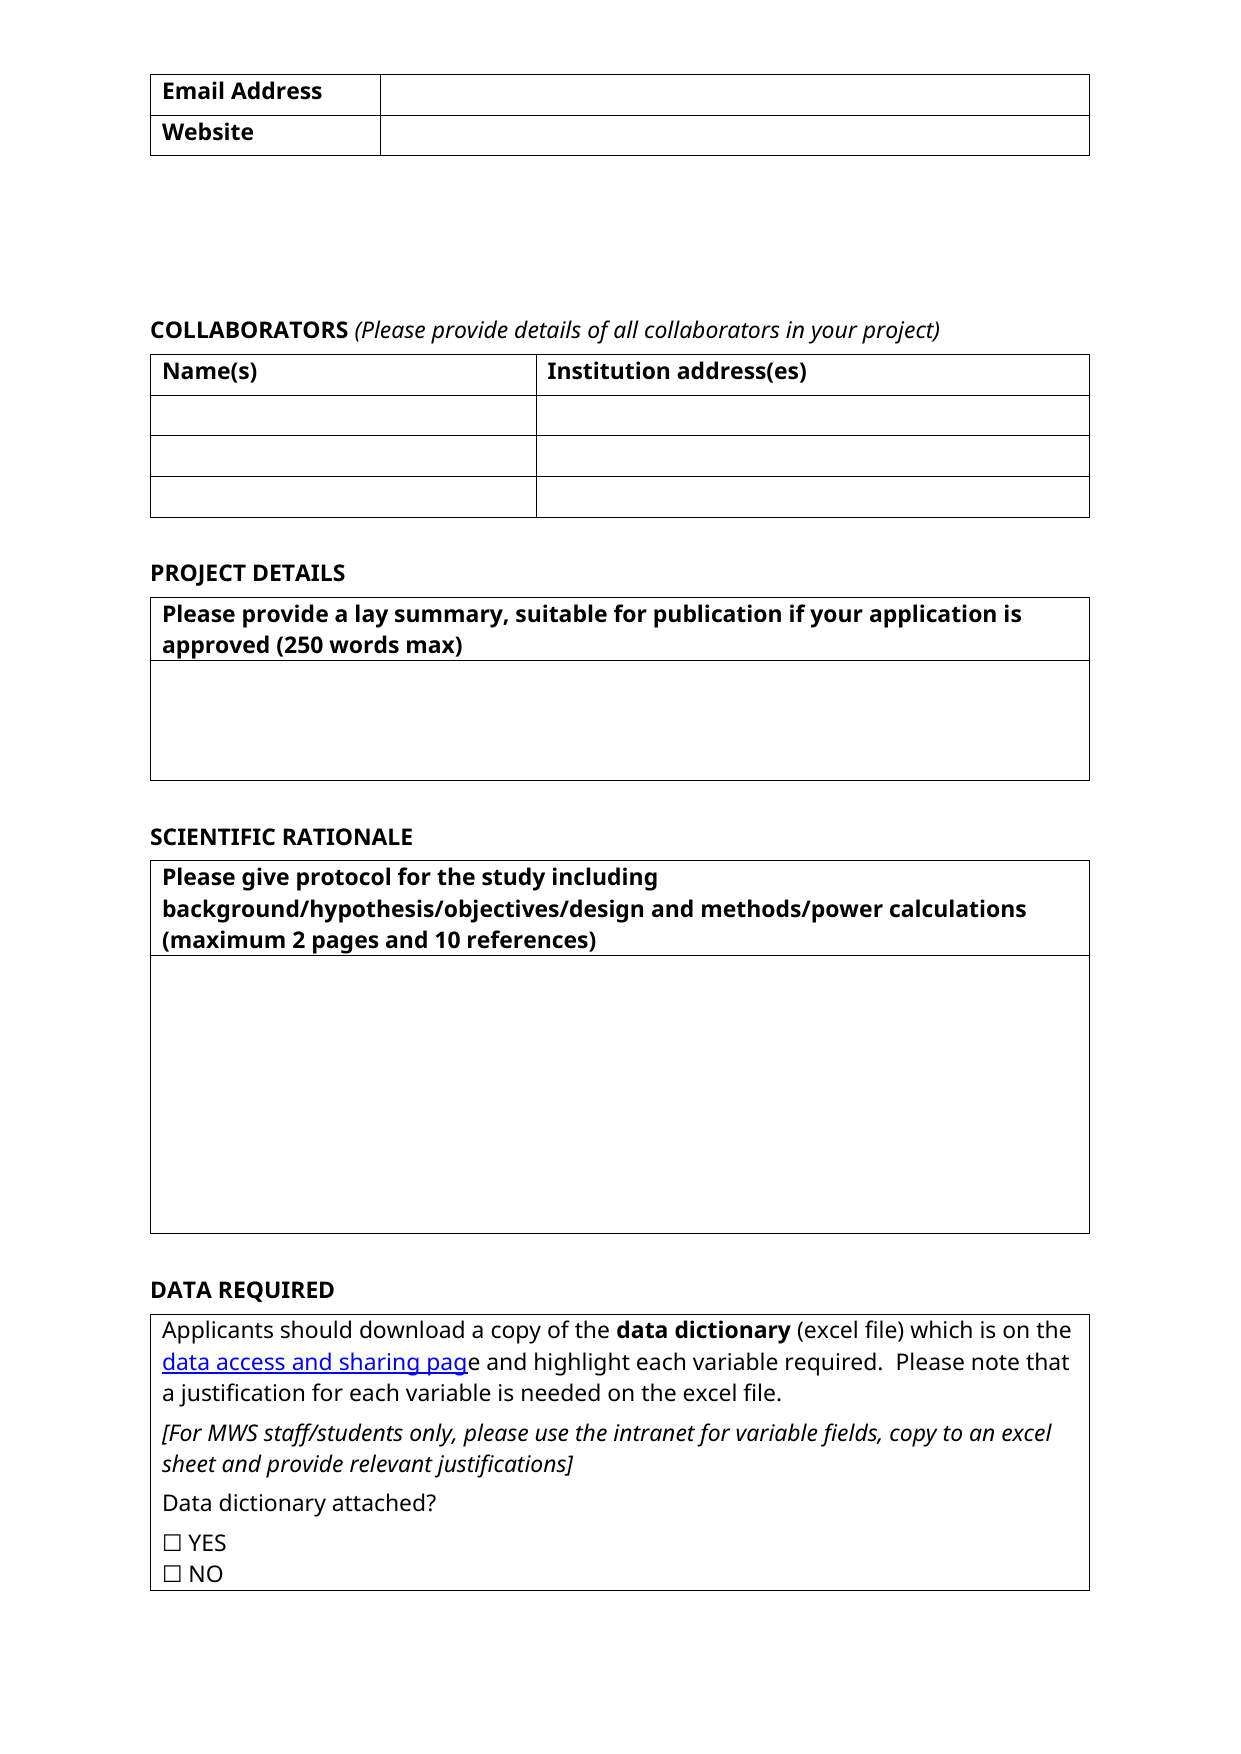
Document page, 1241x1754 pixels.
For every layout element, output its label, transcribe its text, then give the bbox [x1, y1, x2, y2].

text DATA REQUIRED [150, 1274, 1090, 1305]
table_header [151, 1315, 1089, 1589]
table_header Please give protocol for the study including background/hypothesis/objectives/design and methods/power calculations (maximum 2 pages and 10 references) [151, 861, 1089, 955]
text SCIENTIFIC RATIONALE [150, 821, 1090, 852]
table_cell [537, 436, 1089, 476]
table_cell Website [151, 116, 380, 155]
table_cell [381, 75, 1089, 114]
table_cell Email Address [151, 75, 380, 114]
table_cell [537, 396, 1089, 435]
table_cell [151, 661, 1089, 780]
table_cell [537, 477, 1089, 517]
table_cell [381, 116, 1089, 155]
table_header Please provide a lay summary, suitable for publication if your application is approved (250 words max) [151, 598, 1089, 660]
text PROJECT DETAILS [150, 557, 1090, 588]
table_cell [151, 396, 536, 435]
table_header Institution address(es) [537, 355, 1089, 395]
table_cell [151, 477, 536, 517]
table_cell [151, 436, 536, 476]
text COLLABORATORS (Please provide details of all collaborators in your project) [150, 314, 1090, 346]
table_header Name(s) [151, 355, 536, 395]
table_cell [151, 956, 1089, 1233]
